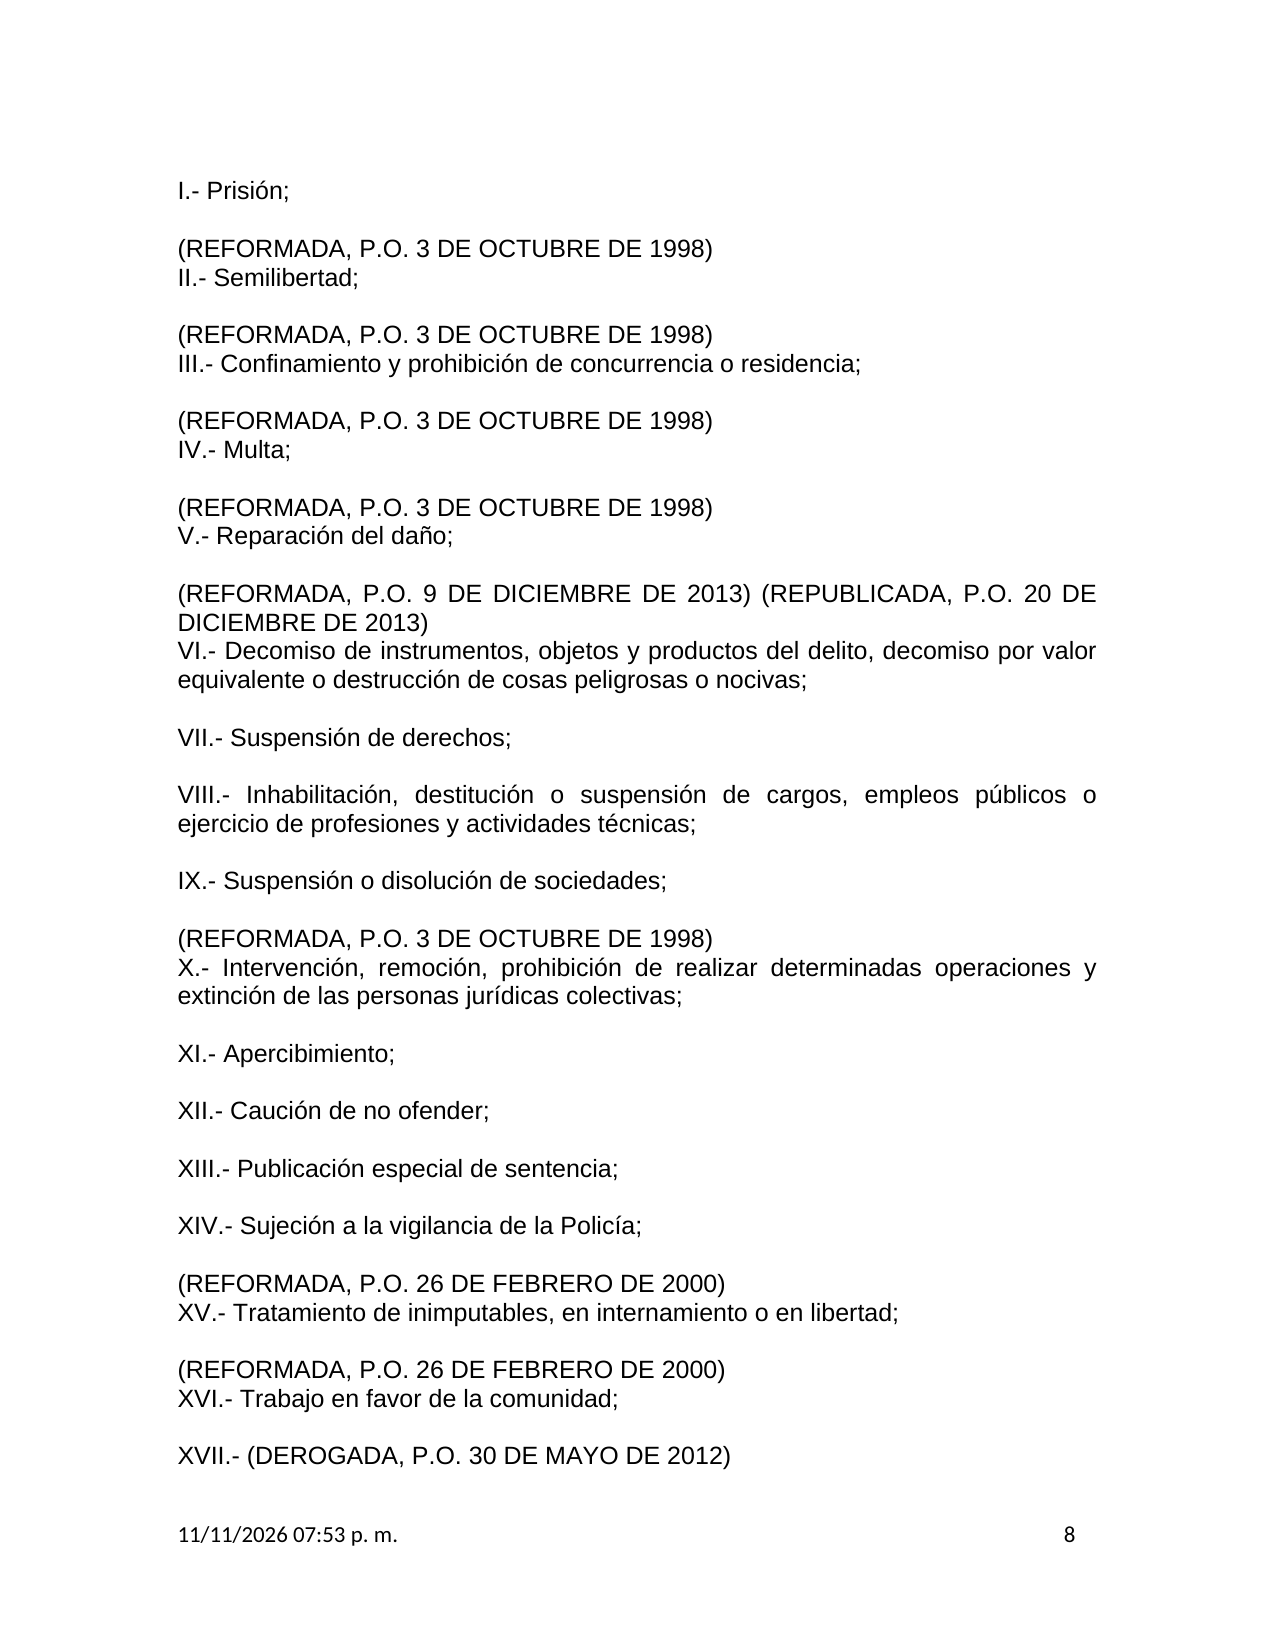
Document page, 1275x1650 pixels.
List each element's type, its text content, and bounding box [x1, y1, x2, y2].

text IV.- Multa; [177, 435, 1098, 464]
text XI.- Apercibimiento; [177, 1039, 1098, 1068]
text (REFORMADA, P.O. 3 DE OCTUBRE DE 1998) [177, 320, 1098, 349]
text (REFORMADA, P.O. 9 DE DICIEMBRE DE 2013) (REPUBLICADA, P.O. 20 DE DICIEMBRE DE 2013) [177, 579, 1098, 636]
text VIII.- Inhabilitación, destitución o suspensión de cargos, empleos públicos o ejercicio de profesiones y actividades técnicas; [177, 780, 1098, 838]
text VI.- Decomiso de instrumentos, objetos y productos del delito, decomiso por valor equivalente o destrucción de cosas peligrosas o nocivas; [177, 636, 1098, 694]
text (REFORMADA, P.O. 3 DE OCTUBRE DE 1998) [177, 924, 1098, 953]
text IX.- Suspensión o disolución de sociedades; [177, 866, 1098, 895]
text XVII.- (DEROGADA, P.O. 30 DE MAYO DE 2012) [177, 1441, 1098, 1470]
text XII.- Caución de no ofender; [177, 1096, 1098, 1125]
text XIV.- Sujeción a la vigilancia de la Policía; [177, 1211, 1098, 1240]
text XV.- Tratamiento de inimputables, en internamiento o en libertad; [177, 1298, 1098, 1326]
text (REFORMADA, P.O. 26 DE FEBRERO DE 2000) [177, 1355, 1098, 1384]
text V.- Reparación del daño; [177, 521, 1098, 550]
text X.- Intervención, remoción, prohibición de realizar determinadas operaciones y extinción de las personas jurídicas colectivas; [177, 953, 1098, 1010]
text I.- Prisión; [177, 176, 1098, 205]
text (REFORMADA, P.O. 3 DE OCTUBRE DE 1998) [177, 406, 1098, 435]
text (REFORMADA, P.O. 3 DE OCTUBRE DE 1998) [177, 493, 1098, 521]
text XVI.- Trabajo en favor de la comunidad; [177, 1384, 1098, 1413]
text (REFORMADA, P.O. 26 DE FEBRERO DE 2000) [177, 1269, 1098, 1298]
text (REFORMADA, P.O. 3 DE OCTUBRE DE 1998) [177, 234, 1098, 263]
text XIII.- Publicación especial de sentencia; [177, 1154, 1098, 1183]
text VII.- Suspensión de derechos; [177, 723, 1098, 751]
text II.- Semilibertad; [177, 263, 1098, 291]
text III.- Confinamiento y prohibición de concurrencia o residencia; [177, 349, 1098, 378]
